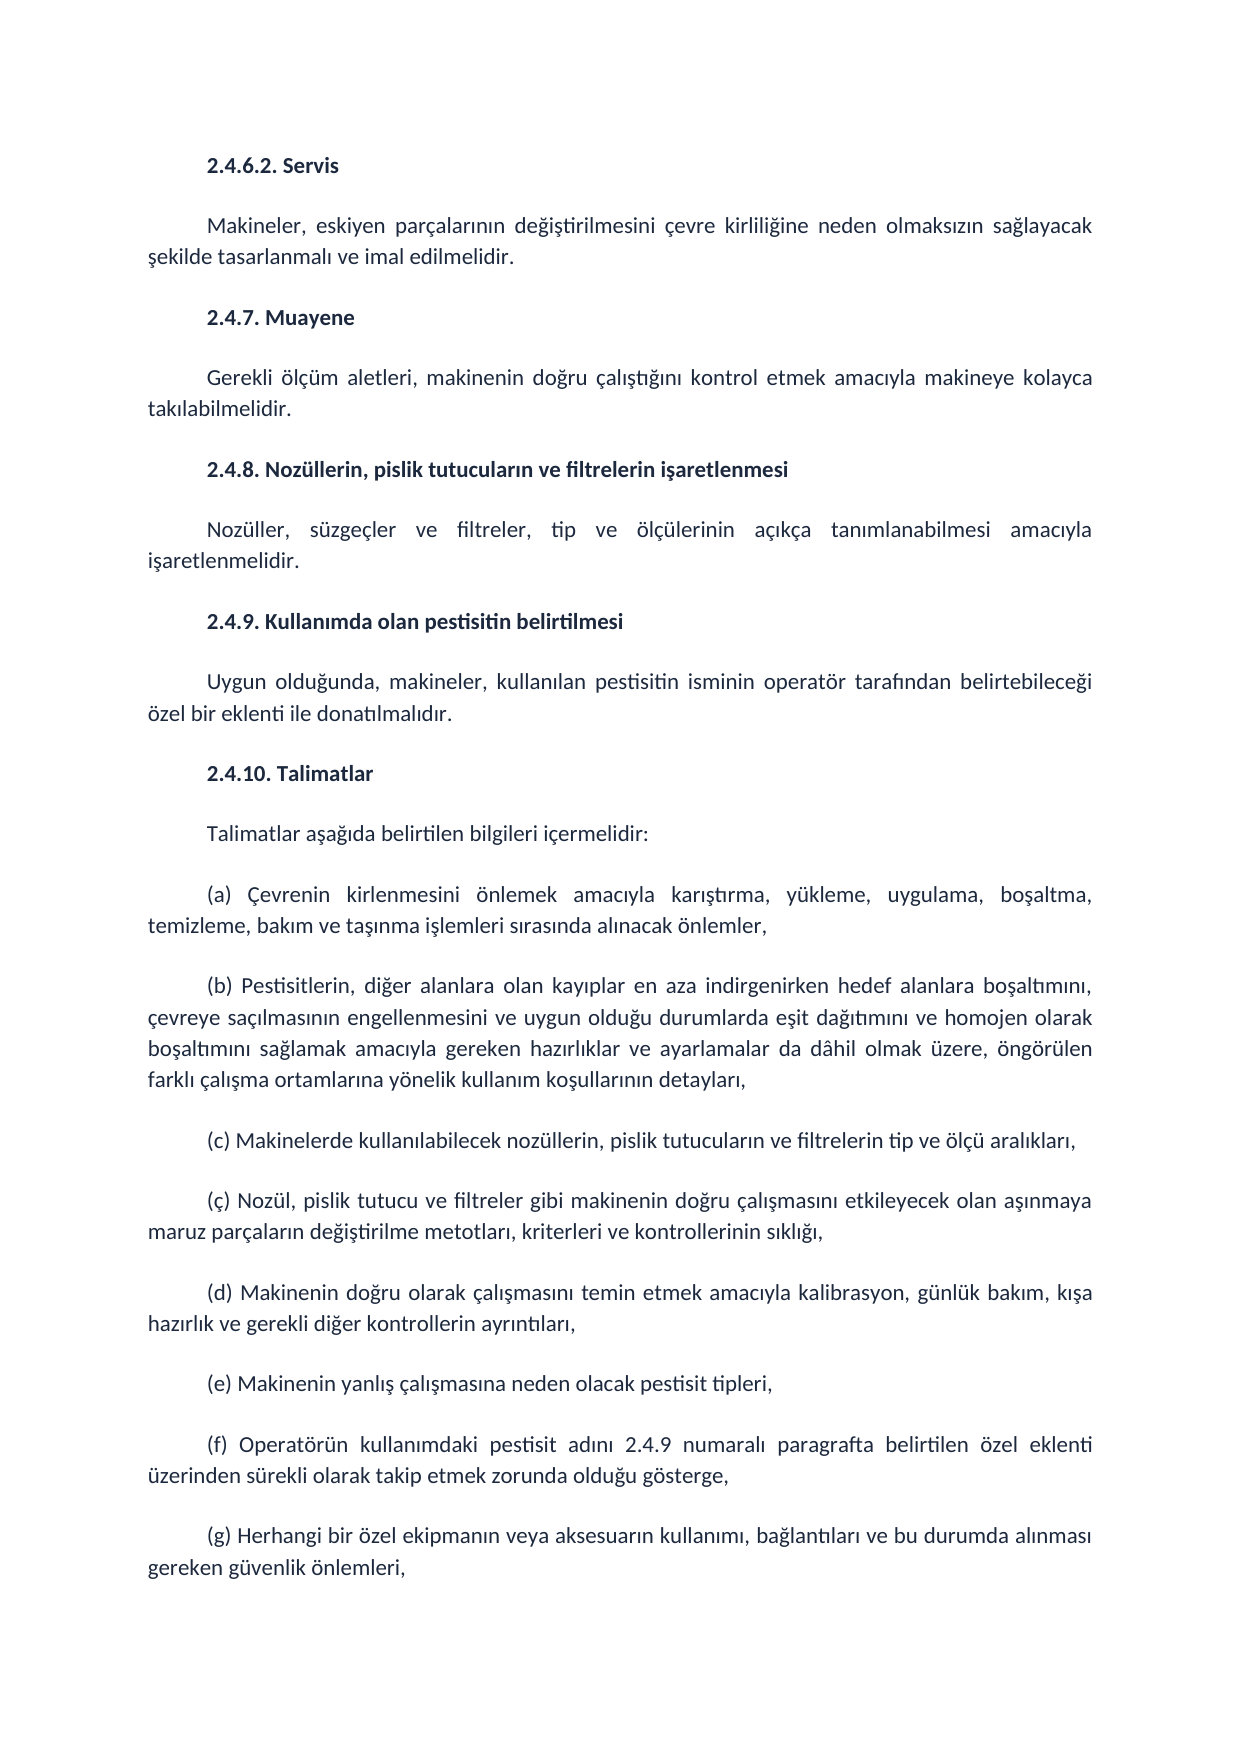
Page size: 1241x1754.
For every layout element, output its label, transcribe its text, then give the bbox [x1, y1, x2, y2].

text (b) Pestisitlerin, diğer alanlara olan kayıplar en aza indirgenirken hedef alanlara boşaltımını, çevreye saçılmasının engellenmesini ve uygun olduğu durumlarda eşit dağıtımını ve homojen olarak boşaltımını sağlamak amacıyla gereken hazırlıklar ve ayarlamalar da dâhil olmak üzere, öngörülen farklı çalışma ortamlarına yönelik kullanım koşullarının detayları, [148, 968, 1093, 1093]
text (e) Makinenin yanlış çalışmasına neden olacak pestisit tipleri, [148, 1366, 1093, 1398]
text 2.4.9. Kullanımda olan pestisitin belirtilmesi [148, 604, 1093, 635]
text 2.4.10. Talimatlar [148, 756, 1093, 787]
text (ç) Nozül, pislik tutucu ve filtreler gibi makinenin doğru çalışmasını etkileyecek olan aşınmaya maruz parçaların değiştirilme metotları, kriterleri ve kontrollerinin sıklığı, [148, 1183, 1093, 1246]
text (a) Çevrenin kirlenmesini önlemek amacıyla karıştırma, yükleme, uygulama, boşaltma, temizleme, bakım ve taşınma işlemleri sırasında alınacak önlemler, [148, 877, 1093, 939]
text Uygun olduğunda, makineler, kullanılan pestisitin isminin operatör tarafından belirtebileceği özel bir eklenti ile donatılmalıdır. [148, 664, 1093, 727]
text (g) Herhangi bir özel ekipmanın veya aksesuarın kullanımı, bağlantıları ve bu durumda alınması gereken güvenlik önlemleri, [148, 1518, 1093, 1581]
text Gerekli ölçüm aletleri, makinenin doğru çalıştığını kontrol etmek amacıyla makineye kolayca takılabilmelidir. [148, 360, 1093, 423]
text 2.4.7. Muayene [148, 300, 1093, 331]
text 2.4.8. Nozüllerin, pislik tutucuların ve filtrelerin işaretlenmesi [148, 452, 1093, 483]
text (f) Operatörün kullanımdaki pestisit adını 2.4.9 numaralı paragrafta belirtilen özel eklenti üzerinden sürekli olarak takip etmek zorunda olduğu gösterge, [148, 1427, 1093, 1489]
text Makineler, eskiyen parçalarının değiştirilmesini çevre kirliliğine neden olmaksızın sağlayacak şekilde tasarlanmalı ve imal edilmelidir. [148, 208, 1093, 271]
text Nozüller, süzgeçler ve filtreler, tip ve ölçülerinin açıkça tanımlanabilmesi amacıyla işaretlenmelidir. [148, 512, 1093, 575]
text (c) Makinelerde kullanılabilecek nozüllerin, pislik tutucuların ve filtrelerin tip ve ölçü aralıkları, [148, 1123, 1093, 1154]
text 2.4.6.2. Servis [148, 148, 1093, 179]
text Talimatlar aşağıda belirtilen bilgileri içermelidir: [148, 816, 1093, 848]
text (d) Makinenin doğru olarak çalışmasını temin etmek amacıyla kalibrasyon, günlük bakım, kışa hazırlık ve gerekli diğer kontrollerin ayrıntıları, [148, 1275, 1093, 1337]
